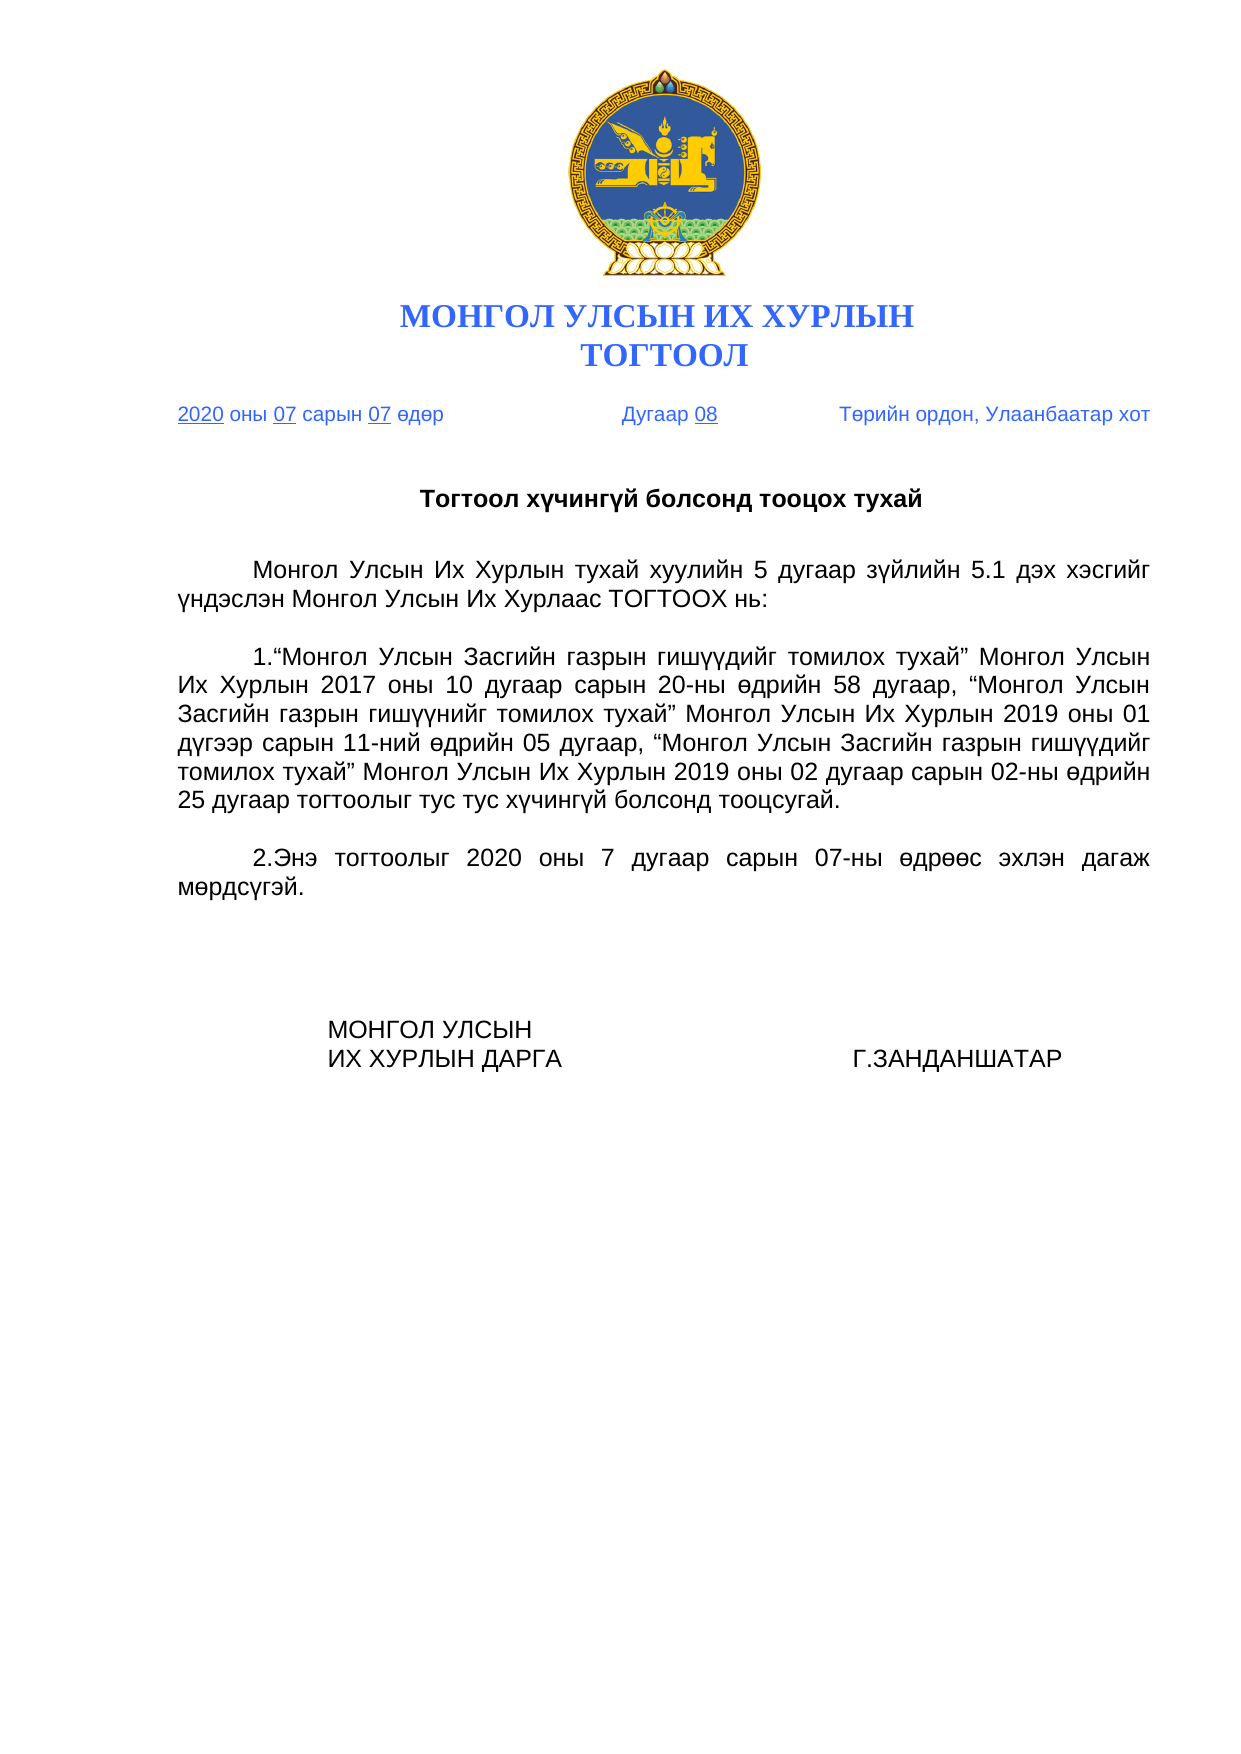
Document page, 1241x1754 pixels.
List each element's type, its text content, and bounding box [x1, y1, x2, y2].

text 2020 оны 07 сарын 07 өдөр Дугаар 08 Төрийн ордон, Улаанбаатар хот [177, 402, 1151, 426]
subtitle ТОГТООЛ [177, 335, 1151, 373]
title МОНГОЛ УЛСЫН ИХ ХУРЛЫН [162, 297, 1151, 335]
text Монгол Улсын Их Хурлын тухай хуулийн 5 дугаар зүйлийн 5.1 дэх хэсгийг үндэслэн Монгол Улсын Их Хурлаас ТОГТООХ нь: [177, 556, 1151, 613]
picture [568, 68, 761, 276]
text 1.“Монгол Улсын Засгийн газрын гишүүдийг томилох тухай” Монгол Улсын Их Хурлын 2017 оны 10 дугаар сарын 20-ны өдрийн 58 дугаар, “Монгол Улсын Засгийн газрын гишүүнийг томилох тухай” Монгол Улсын Их Хурлын 2019 оны 01 дүгээр сарын 11-ний өдрийн 05 дугаар, “Монгол Улсын Засгийн газрын гишүүдийг томилох тухай” Монгол Улсын Их Хурлын 2019 оны 02 дугаар сарын 02-ны өдрийн 25 дугаар тогтоолыг тус тус хүчингүй болсонд тооцсугай. [177, 642, 1151, 814]
text Тогтоол хүчингүй болсонд тооцох тухай [177, 484, 1151, 512]
text МОНГОЛ УЛСЫН [177, 1016, 1151, 1044]
text 2.Энэ тогтоолыг 2020 оны 7 дугаар сарын 07-ны өдрөөс эхлэн дагаж мөрдсүгэй. [177, 843, 1151, 901]
text ИХ ХУРЛЫН ДАРГА Г.ЗАНДАНШАТАР [177, 1044, 1151, 1073]
